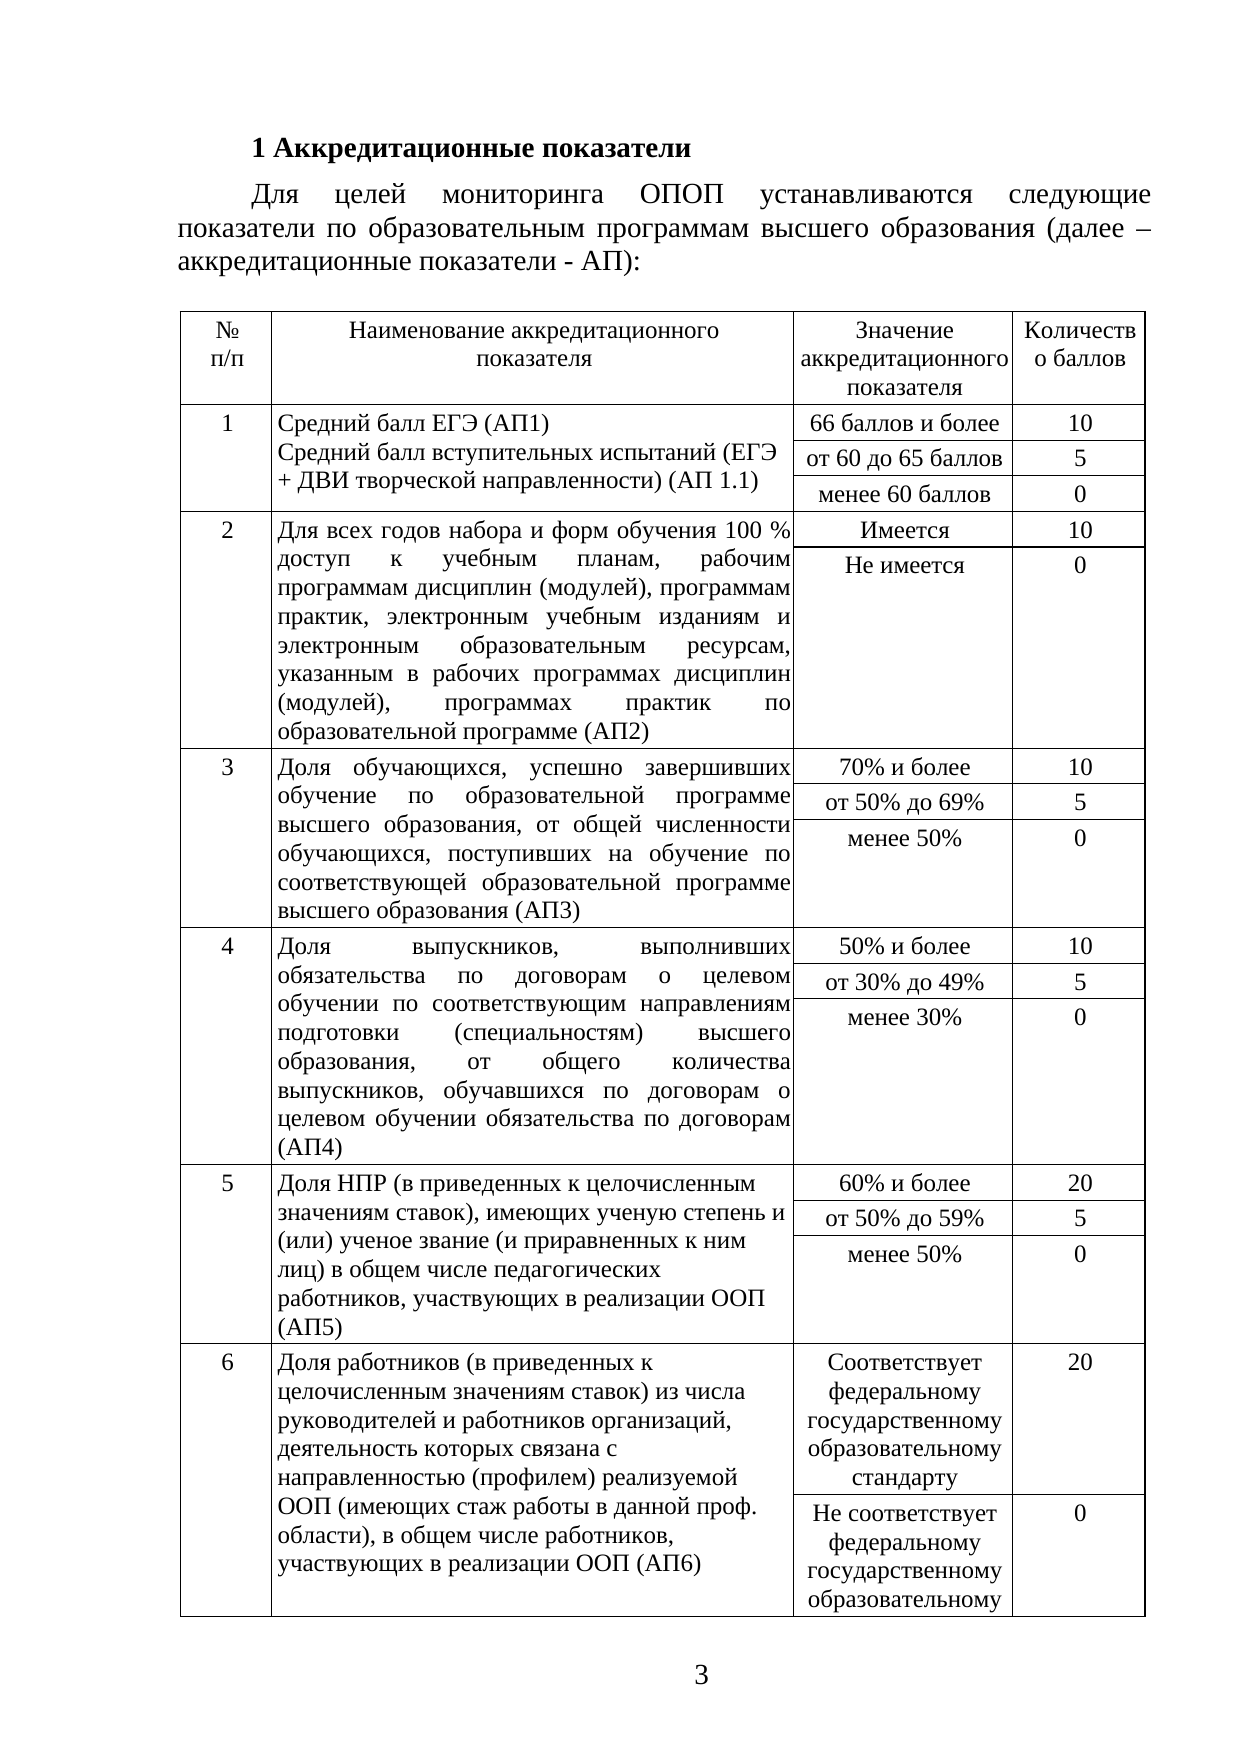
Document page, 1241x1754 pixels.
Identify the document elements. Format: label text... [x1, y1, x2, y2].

table_cell менее 50% [794, 820, 1012, 927]
table_cell 10 [1013, 405, 1144, 439]
table_cell Не имеется [794, 548, 1012, 748]
table_cell Средний балл ЕГЭ (АП1) Средний балл вступительных испытаний (ЕГЭ + ДВИ творческой направленности) (АП 1.1) [272, 405, 793, 511]
table_cell от 30% до 49% [794, 964, 1012, 998]
table_cell 10 [1013, 749, 1144, 783]
table_cell 3 [181, 749, 271, 927]
table_cell 66 баллов и более [794, 405, 1012, 439]
table_cell Доля обучающихся, успешно завершивших обучение по образовательной программе высшего образования, от общей численности обучающихся, поступивших на обучение по соответствующей образовательной программе высшего образования (АП3) [272, 749, 793, 927]
table_cell 10 [1013, 512, 1144, 546]
table_cell 5 [1013, 784, 1144, 819]
table_cell 0 [1013, 1495, 1144, 1616]
table_cell Доля работников (в приведенных к целочисленным значениям ставок) из числа руководителей и работников организаций, деятельность которых связана с направленностью (профилем) реализуемой ООП (имеющих стаж работы в данной проф. области), в общем числе работников, участвующих в реализации ООП (АП6) [272, 1344, 793, 1616]
table_cell Соответствует федеральному государственному образовательному стандарту [794, 1344, 1012, 1494]
table_cell 20 [1013, 1344, 1144, 1494]
table_cell 5 [1013, 1201, 1144, 1235]
table_cell Для всех годов набора и форм обучения 100 % доступ к учебным планам, рабочим программам дисциплин (модулей), программам практик, электронным учебным изданиям и электронным образовательным ресурсам, указанным в рабочих программах дисциплин (модулей), программах практик по образовательной программе (АП2) [272, 512, 793, 748]
table_cell 60% и более [794, 1165, 1012, 1199]
table_cell от 50% до 59% [794, 1201, 1012, 1235]
table_cell 0 [1013, 820, 1144, 927]
table_cell 0 [1013, 548, 1144, 748]
table_cell менее 50% [794, 1236, 1012, 1343]
table_header Наименование аккредитационного показателя [272, 312, 793, 404]
table_cell от 60 до 65 баллов [794, 441, 1012, 475]
table_cell 5 [181, 1165, 271, 1343]
table_cell менее 60 баллов [794, 476, 1012, 511]
table_cell 0 [1013, 999, 1144, 1164]
table_cell Доля выпускников, выполнивших обязательства по договорам о целевом обучении по соответствующим направлениям подготовки (специальностям) высшего образования, от общего количества выпускников, обучавшихся по договорам о целевом обучении обязательства по договорам (АП4) [272, 928, 793, 1164]
table_cell 5 [1013, 964, 1144, 998]
table_header Количество баллов [1013, 312, 1144, 404]
table_cell 5 [1013, 441, 1144, 475]
subtitle 1 Аккредитационные показатели [177, 131, 1152, 164]
table_cell 70% и более [794, 749, 1012, 783]
table_cell Доля НПР (в приведенных к целочисленным значениям ставок), имеющих ученую степень и (или) ученое звание (и приравненных к ним лиц) в общем числе педагогических работников, участвующих в реализации ООП (АП5) [272, 1165, 793, 1343]
text Для целей мониторинга ОПОП устанавливаются следующие показатели по образовательным программам высшего образования (далее – аккредитационные показатели - АП): [177, 177, 1152, 277]
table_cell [794, 1495, 1012, 1616]
table_cell 0 [1013, 1236, 1144, 1343]
table_cell менее 30% [794, 999, 1012, 1164]
table_cell 4 [181, 928, 271, 1164]
table_cell 50% и более [794, 928, 1012, 963]
table_cell 6 [181, 1344, 271, 1616]
table_cell 0 [1013, 476, 1144, 511]
table_header № п/п [181, 312, 271, 404]
table_cell 20 [1013, 1165, 1144, 1199]
table_cell 2 [181, 512, 271, 748]
table_cell Имеется [794, 512, 1012, 546]
table_cell 1 [181, 405, 271, 511]
table_cell от 50% до 69% [794, 784, 1012, 819]
table_cell 10 [1013, 928, 1144, 963]
table_header Значение аккредитационного показателя [794, 312, 1012, 404]
